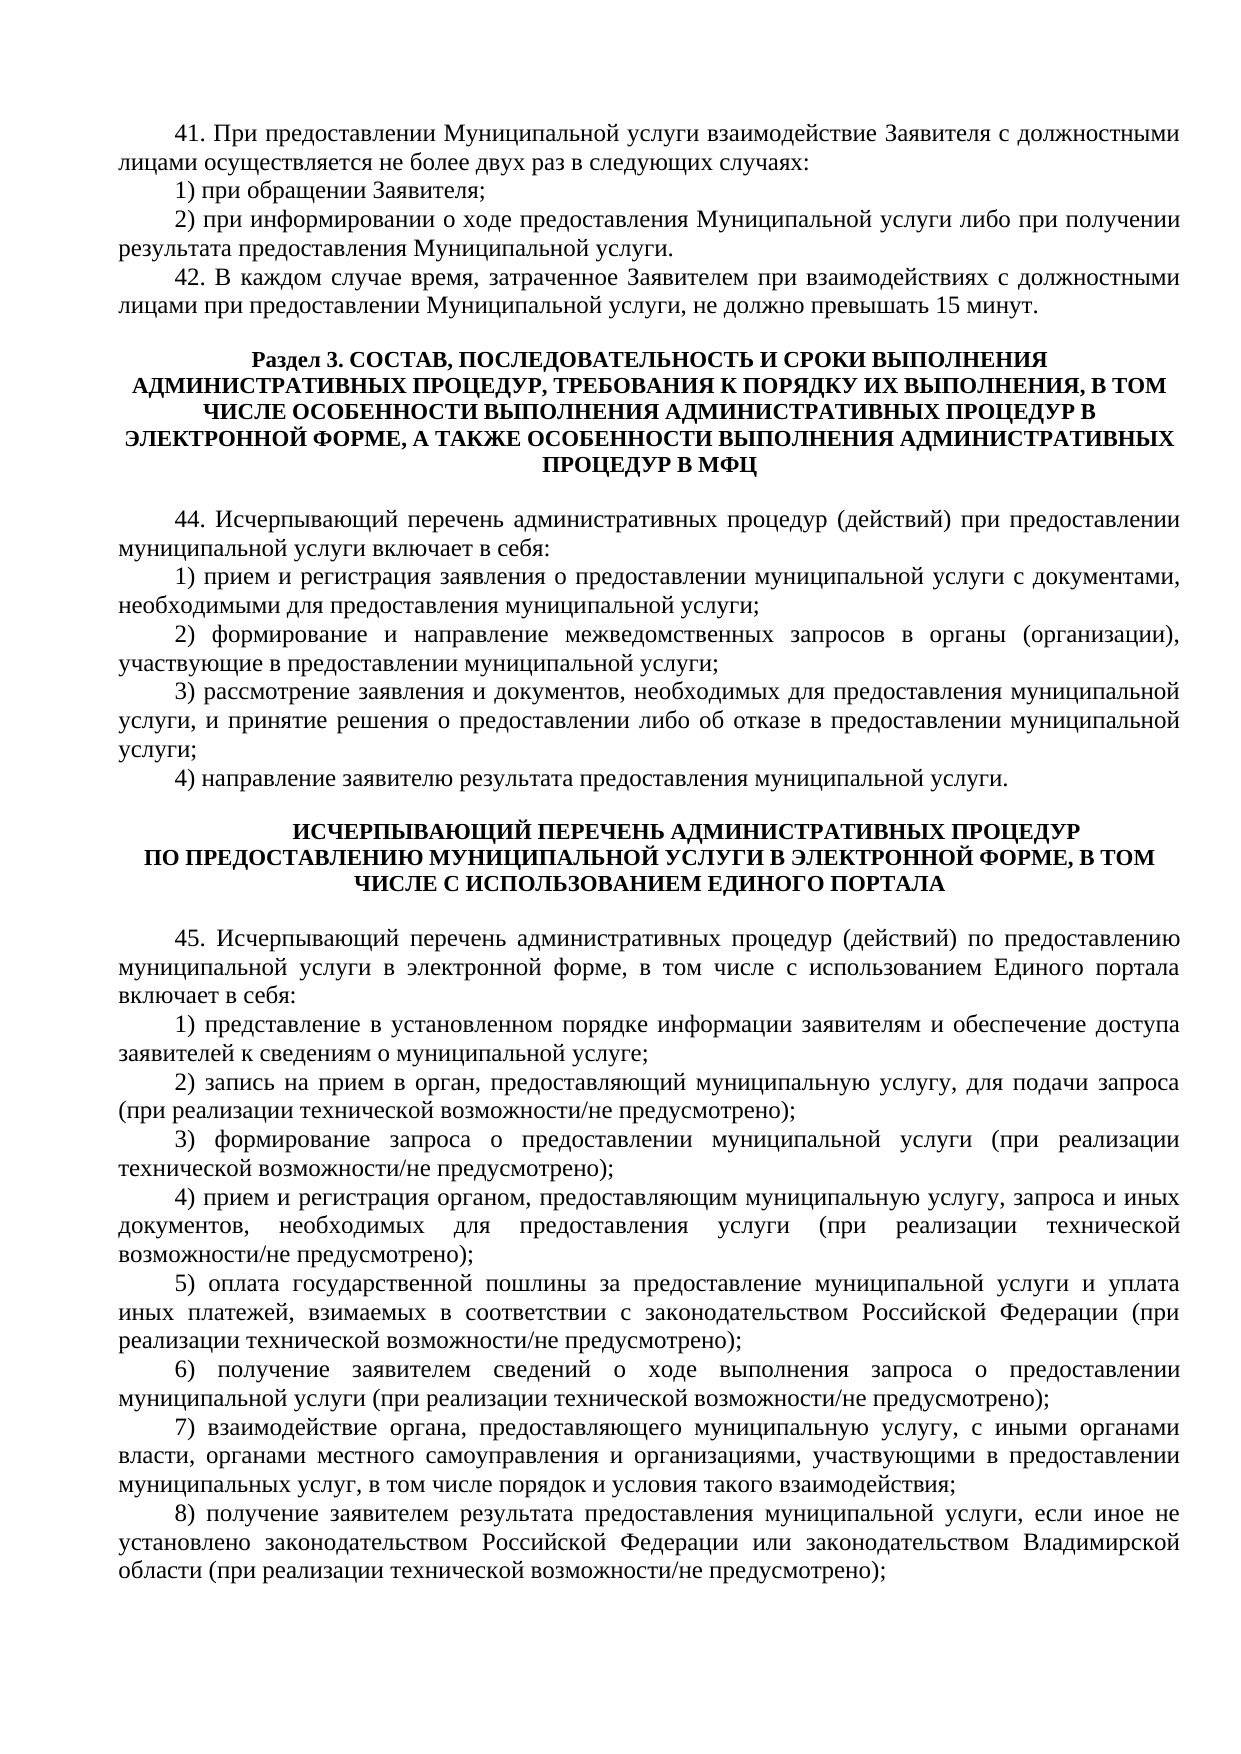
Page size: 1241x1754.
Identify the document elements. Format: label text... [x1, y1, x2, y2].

text 1) представление в установленном порядке информации заявителям и обеспечение доступа заявителей к сведениям о муниципальной услуге; [118, 1009, 1181, 1067]
text 2) формирование и направление межведомственных запросов в органы (организации), участвующие в предоставлении муниципальной услуги; [118, 619, 1181, 676]
text 4) направление заявителю результата предоставления муниципальной услуги. [118, 763, 1181, 791]
text 8) получение заявителем результата предоставления муниципальной услуги, если иное не установлено законодательством Российской Федерации или законодательством Владимирской области (при реализации технической возможности/не предусмотрено); [118, 1498, 1181, 1584]
text 4) прием и регистрация органом, предоставляющим муниципальную услугу, запроса и иных документов, необходимых для предоставления услуги (при реализации технической возможности/не предусмотрено); [118, 1182, 1181, 1268]
text 3) рассмотрение заявления и документов, необходимых для предоставления муниципальной услуги, и принятие решения о предоставлении либо об отказе в предоставлении муниципальной услуги; [118, 676, 1181, 763]
text 2) запись на прием в орган, предоставляющий муниципальную услугу, для подачи запроса (при реализации технической возможности/не предусмотрено); [118, 1067, 1181, 1124]
text 2) при информировании о ходе предоставления Муниципальной услуги либо при получении результата предоставления Муниципальной услуги. [118, 204, 1181, 262]
text 1) прием и регистрация заявления о предоставлении муниципальной услуги с документами, необходимыми для предоставления муниципальной услуги; [118, 561, 1181, 619]
text 6) получение заявителем сведений о ходе выполнения запроса о предоставлении муниципальной услуги (при реализации технической возможности/не предусмотрено); [118, 1354, 1181, 1412]
text АДМИНИСТРАТИВНЫХ ПРОЦЕДУР, ТРЕБОВАНИЯ К ПОРЯДКУ ИХ ВЫПОЛНЕНИЯ, В ТОМ ЧИСЛЕ ОСОБЕННОСТИ ВЫПОЛНЕНИЯ АДМИНИСТРАТИВНЫХ ПРОЦЕДУР В ЭЛЕКТРОННОЙ ФОРМЕ, А ТАКЖЕ ОСОБЕННОСТИ ВЫПОЛНЕНИЯ АДМИНИСТРАТИВНЫХ ПРОЦЕДУР В МФЦ [118, 372, 1181, 477]
text ПО ПРЕДОСТАВЛЕНИЮ МУНИЦИПАЛЬНОЙ УСЛУГИ В ЭЛЕКТРОННОЙ ФОРМЕ, В ТОМ ЧИСЛЕ С ИСПОЛЬЗОВАНИЕМ ЕДИНОГО ПОРТАЛА [118, 844, 1181, 897]
text ИСЧЕРПЫВАЮЩИЙ ПЕРЕЧЕНЬ АДМИНИСТРАТИВНЫХ ПРОЦЕДУР [118, 818, 1181, 844]
text 45. Исчерпывающий перечень административных процедур (действий) по предоставлению муниципальной услуги в электронной форме, в том числе с использованием Единого портала включает в себя: [118, 923, 1181, 1009]
text 44. Исчерпывающий перечень административных процедур (действий) при предоставлении муниципальной услуги включает в себя: [118, 504, 1181, 561]
text 41. При предоставлении Муниципальной услуги взаимодействие Заявителя с должностными лицами осуществляется не более двух раз в следующих случаях: [118, 118, 1181, 176]
text 7) взаимодействие органа, предоставляющего муниципальную услугу, с иными органами власти, органами местного самоуправления и организациями, участвующими в предоставлении муниципальных услуг, в том числе порядок и условия такого взаимодействия; [118, 1412, 1181, 1498]
text 42. В каждом случае время, затраченное Заявителем при взаимодействиях с должностными лицами при предоставлении Муниципальной услуги, не должно превышать 15 минут. [118, 262, 1181, 319]
text 1) при обращении Заявителя; [118, 176, 1181, 204]
text 3) формирование запроса о предоставлении муниципальной услуги (при реализации технической возможности/не предусмотрено); [118, 1124, 1181, 1182]
text Раздел 3. СОСТАВ, ПОСЛЕДОВАТЕЛЬНОСТЬ И СРОКИ ВЫПОЛНЕНИЯ [118, 346, 1181, 372]
text 5) оплата государственной пошлины за предоставление муниципальной услуги и уплата иных платежей, взимаемых в соответствии с законодательством Российской Федерации (при реализации технической возможности/не предусмотрено); [118, 1268, 1181, 1354]
